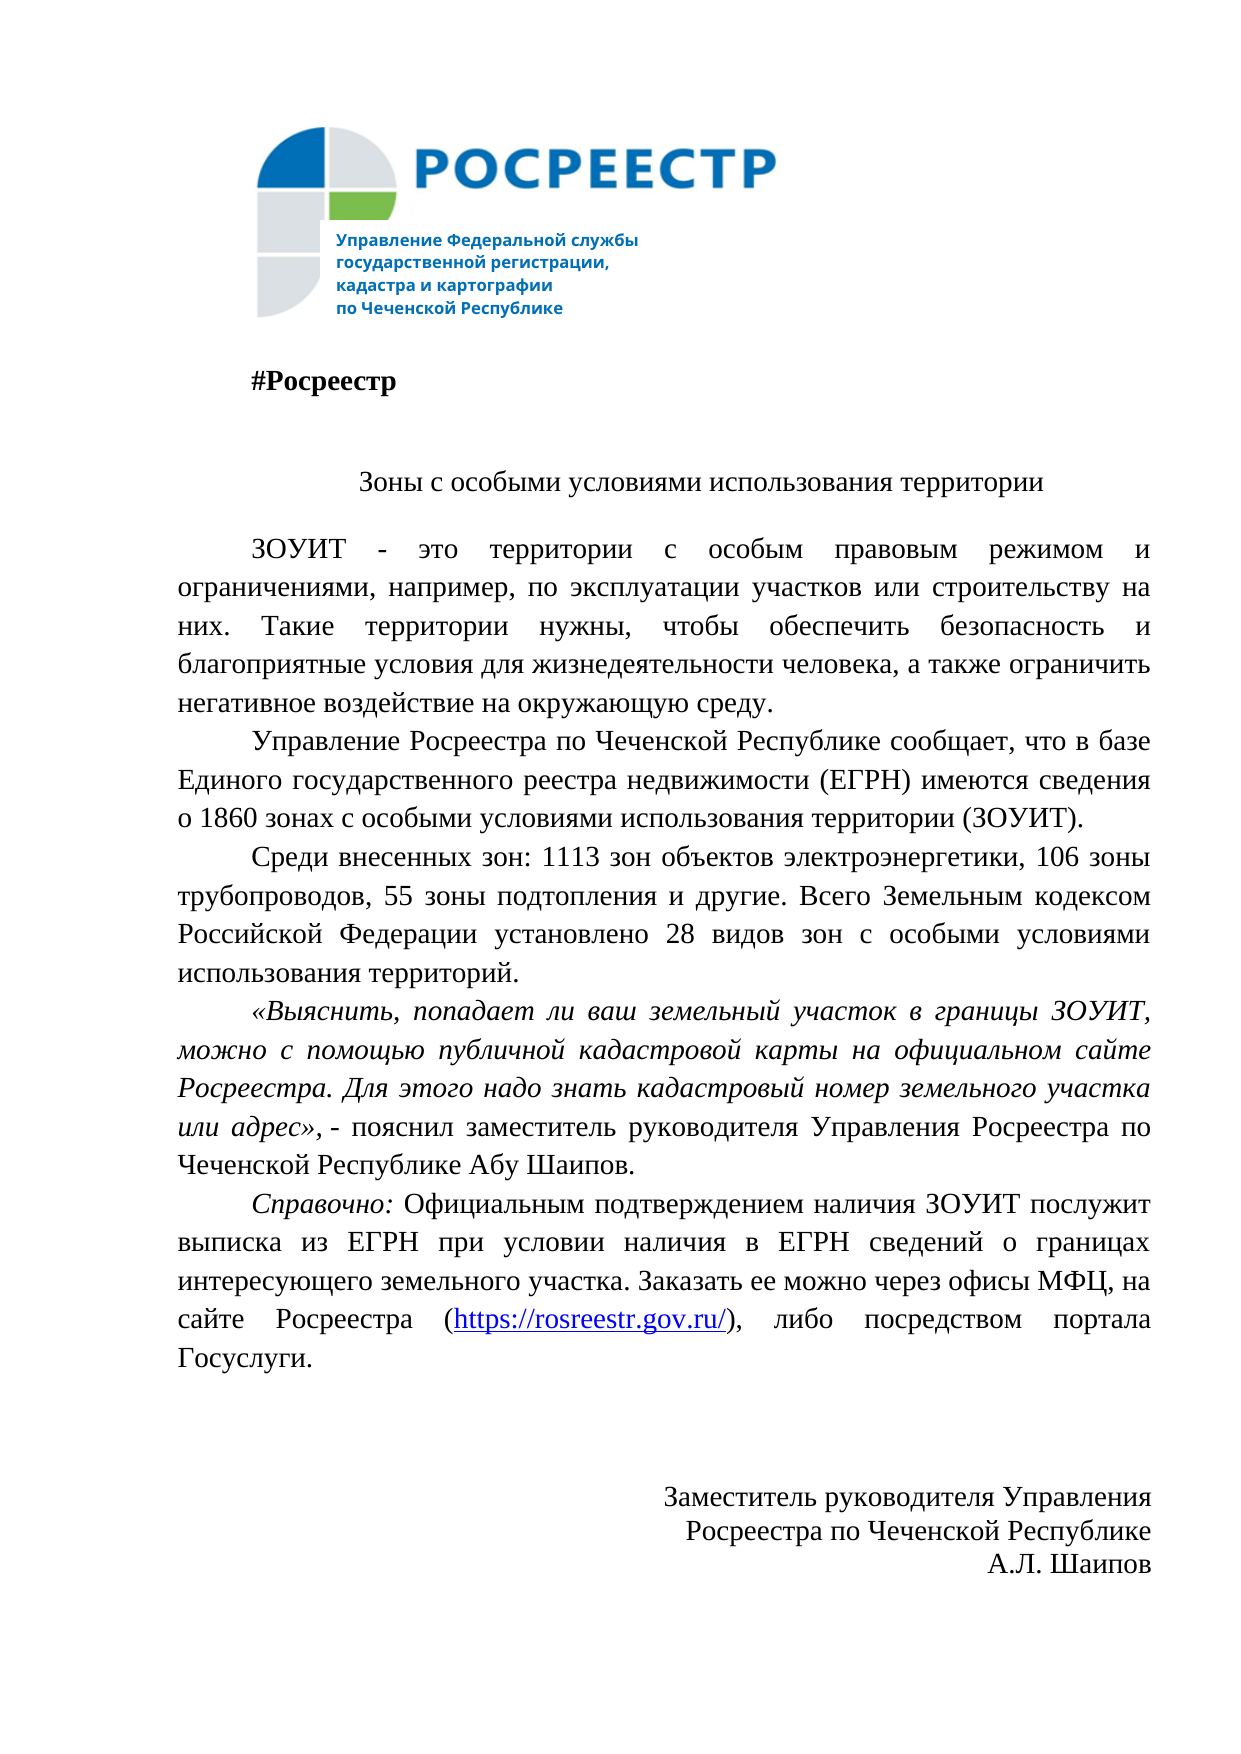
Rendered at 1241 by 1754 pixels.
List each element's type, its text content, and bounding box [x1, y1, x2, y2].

text А.Л. Шаипов [177, 1546, 1152, 1580]
text «Выяснить, попадает ли ваш земельный участок в границы ЗОУИТ, можно с помощью публичной кадастровой карты на официальном сайте Росреестра. Для этого надо знать кадастровый номер земельного участка или адрес», - пояснил заместитель руководителя Управления Росреестра по Чеченской Республике Абу Шаипов. [177, 993, 1152, 1181]
text #Росреестр [177, 363, 1152, 397]
text Заместитель руководителя Управления [177, 1479, 1152, 1513]
text Справочно: Официальным подтверждением наличия ЗОУИТ послужит выписка из ЕГРН при условии наличия в ЕГРН сведений о границах интересующего земельного участка. Заказать ее можно через офисы МФЦ, на сайте Росреестра (https://rosreestr.gov.ru/), либо посредством портала Госуслуги. [177, 1186, 1152, 1374]
text Зоны с особыми условиями использования территории [177, 464, 1152, 497]
text Росреестра по Чеченской Республике [177, 1513, 1152, 1546]
picture [251, 122, 782, 330]
text Управление Росреестра по Чеченской Республике сообщает, что в базе Единого государственного реестра недвижимости (ЕГРН) имеются сведения о 1860 зонах с особыми условиями использования территории (ЗОУИТ). [177, 723, 1152, 834]
text Среди внесенных зон: 1113 зон объектов электроэнергетики, 106 зоны трубопроводов, 55 зоны подтопления и другие. Всего Земельным кодексом Российской Федерации установлено 28 видов зон с особыми условиями использования территорий. [177, 839, 1152, 988]
text ЗОУИТ - это территории с особым правовым режимом и ограничениями, например, по эксплуатации участков или строительству на них. Такие территории нужны, чтобы обеспечить безопасность и благоприятные условия для жизнедеятельности человека, а также ограничить негативное воздействие на окружающую среду. [177, 531, 1152, 718]
